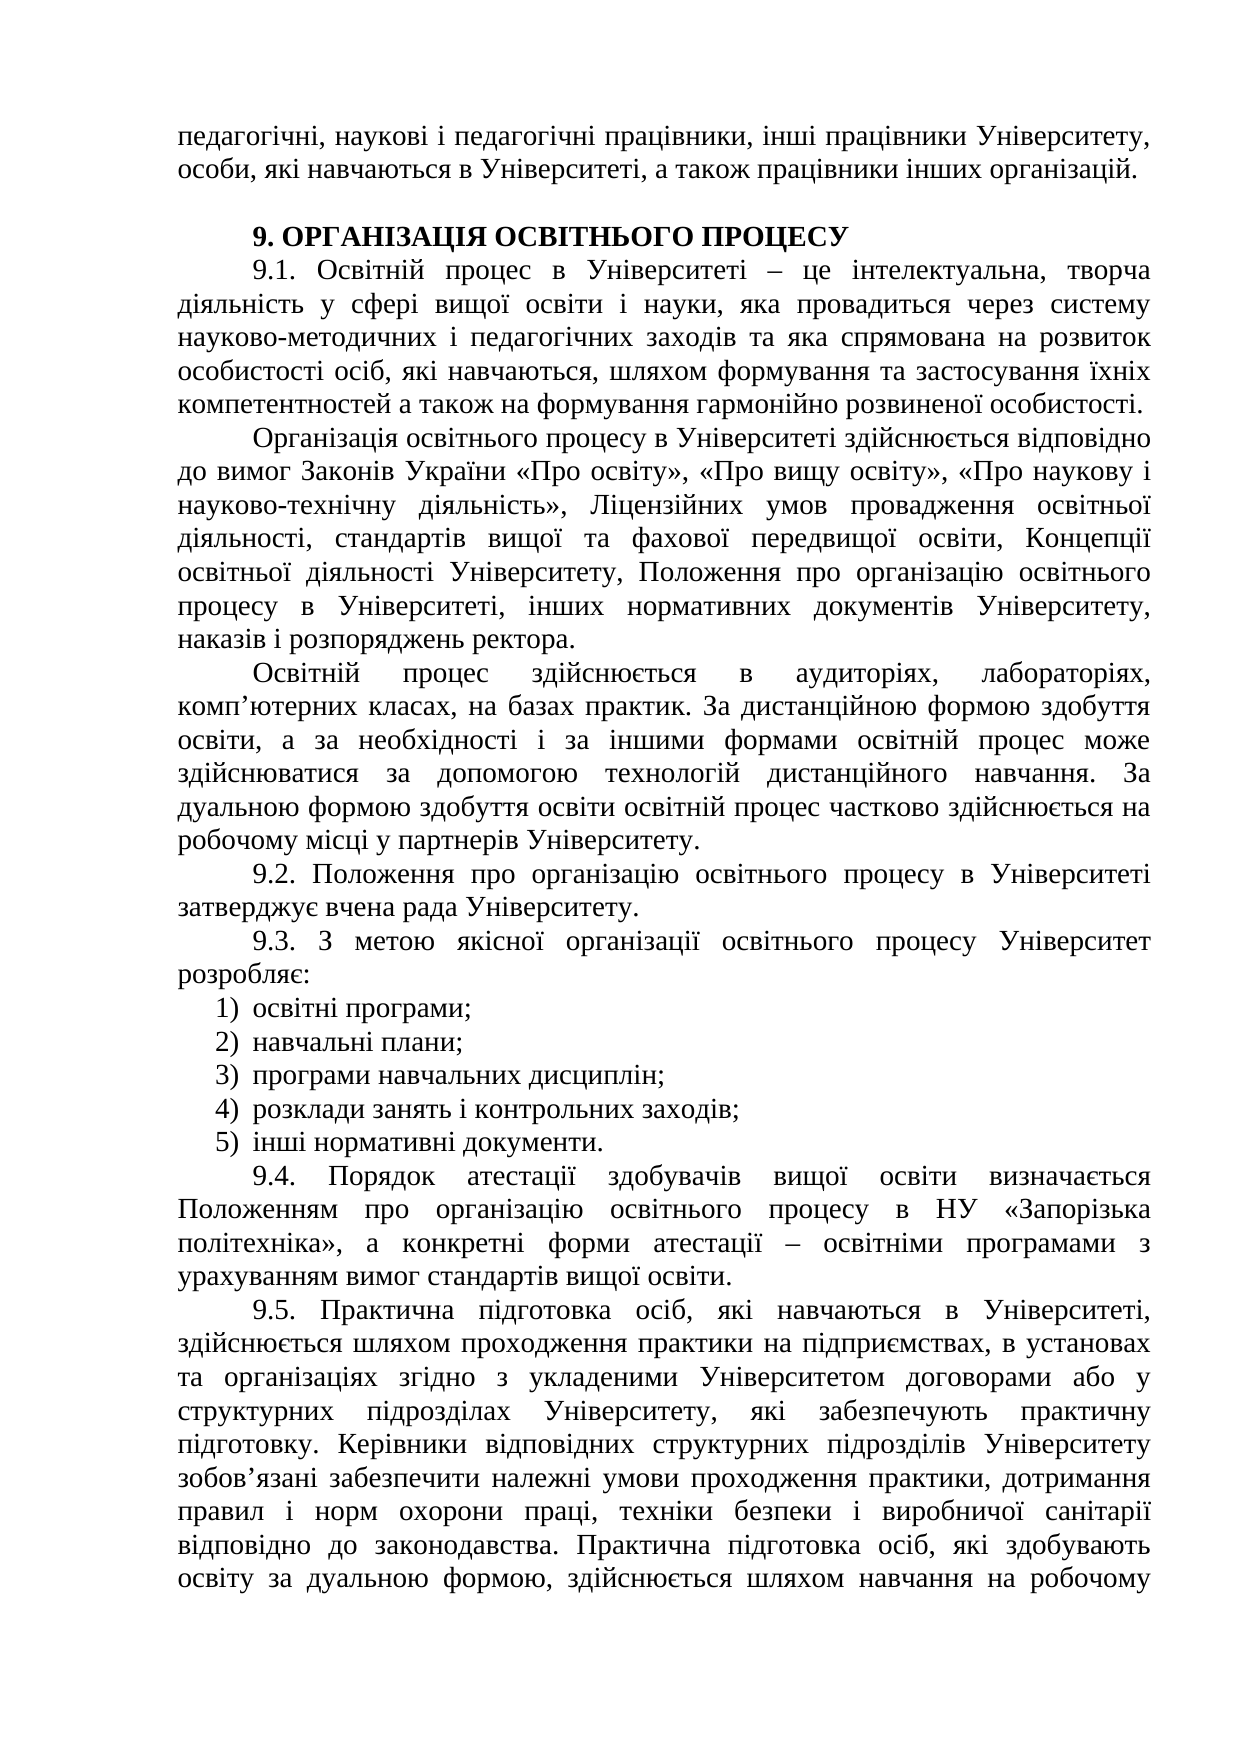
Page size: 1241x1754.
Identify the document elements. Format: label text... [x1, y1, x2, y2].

text 9.3. З метою якісної організації освітнього процесу Університет розробляє: [177, 923, 1152, 990]
list програми навчальних дисциплін; [215, 1057, 1152, 1091]
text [177, 118, 1152, 185]
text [177, 1292, 1152, 1594]
list інші нормативні документи. [215, 1124, 1152, 1158]
list освітні програми; [215, 990, 1152, 1024]
text 9.1. Освітній процес в Університеті – це інтелектуальна, творча діяльність у сфері вищої освіти і науки, яка провадиться через систему науково-методичних і педагогічних заходів та яка спрямована на розвиток особистості осіб, які навчаються, шляхом формування та застосування їхніх компетентностей а також на формування гармонійно розвиненої особистості. [177, 252, 1152, 420]
text Організація освітнього процесу в Університеті здійснюється відповідно до вимог Законів України «Про освіту», «Про вищу освіту», «Про наукову і науково-технічну діяльність», Ліцензійних умов провадження освітньої діяльності, стандартів вищої та фахової передвищої освіти, Концепції освітньої діяльності Університету, Положення про організацію освітнього процесу в Університеті, інших нормативних документів Університету, наказів і розпоряджень ректора. [177, 420, 1152, 655]
list розклади занять і контрольних заходів; [215, 1091, 1152, 1124]
list навчальні плани; [215, 1024, 1152, 1057]
text 9.2. Положення про організацію освітнього процесу в Університеті затверджує вчена рада Університету. [177, 856, 1152, 923]
text Освітній процес здійснюється в аудиторіях, лабораторіях, комп’ютерних класах, на базах практик. За дистанційною формою здобуття освіти, а за необхідності і за іншими формами освітній процес може здійснюватися за допомогою технологій дистанційного навчання. За дуальною формою здобуття освіти освітній процес частково здійснюється на робочому місці у партнерів Університету. [177, 655, 1152, 856]
text 9. ОРГАНІЗАЦІЯ ОСВІТНЬОГО ПРОЦЕСУ [177, 219, 1152, 252]
text 9.4. Порядок атестації здобувачів вищої освіти визначається Положенням про організацію освітнього процесу в НУ «Запорізька політехніка», а конкретні форми атестації – освітніми програмами з урахуванням вимог стандартів вищої освіти. [177, 1158, 1152, 1292]
